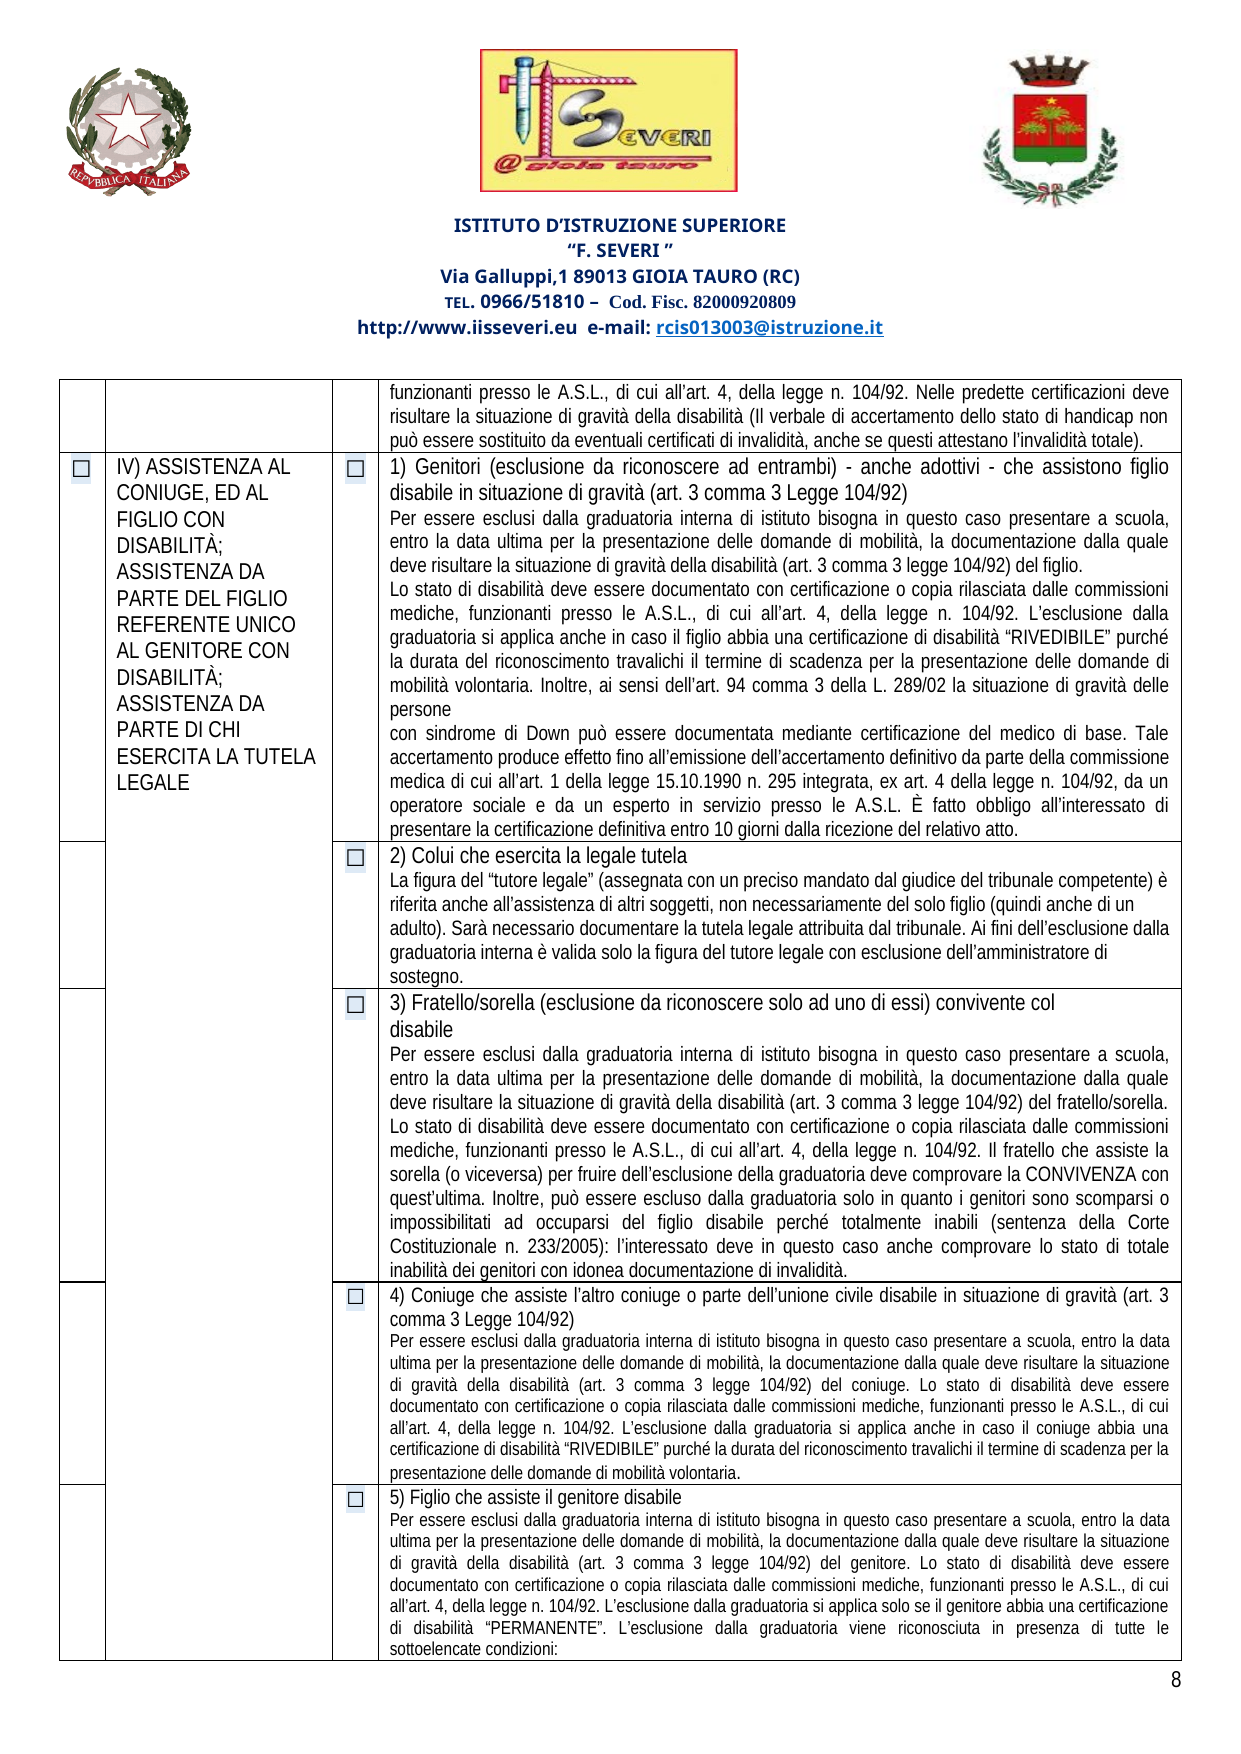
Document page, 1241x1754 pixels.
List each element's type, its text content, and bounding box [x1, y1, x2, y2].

table_cell [60, 1283, 105, 1484]
table_cell [60, 842, 105, 988]
table_cell [60, 989, 105, 1281]
table_cell [333, 989, 378, 1281]
picture [969, 49, 1131, 209]
table_cell [333, 1485, 378, 1660]
table_cell IV) ASSISTENZA AL CONIUGE, ED AL FIGLIO CON DISABILITÀ; ASSISTENZA DA PARTE DEL FIGLIO REFERENTE UNICO AL GENITORE CON DISABILITÀ; ASSISTENZA DA PARTE DI CHI ESERCITA LA TUTELA LEGALE [106, 453, 332, 1660]
table_cell [333, 453, 378, 841]
table_cell 2) Colui che esercita la legale tutela La figura del “tutore legale” (assegnata con un preciso mandato dal giudice del tribunale competente) è riferita anche all’assistenza di altri soggetti, non necessariamente del solo figlio (quindi anche di un adulto). Sarà necessario documentare la tutela legale attribuita dal tribunale. Ai fini dell’esclusione dalla graduatoria interna è valida solo la figura del tutore legale con esclusione dell’amministratore di sostegno. [379, 842, 1181, 988]
table_cell [333, 380, 378, 452]
table_cell 1) Genitori (esclusione da riconoscere ad entrambi) - anche adottivi - che assistono figlio disabile in situazione di gravità (art. 3 comma 3 Legge 104/92) Per essere esclusi dalla graduatoria interna di istituto bisogna in questo caso presentare a scuola, entro la data ultima per la presentazione delle domande di mobilità, la documentazione dalla quale deve risultare la situazione di gravità della disabilità (art. 3 comma 3 legge 104/92) del figlio. Lo stato di disabilità deve essere documentato con certificazione o copia rilasciata dalle commissioni mediche, funzionanti presso le A.S.L., di cui all’art. 4, della legge n. 104/92. L’esclusione dalla graduatoria si applica anche in caso il figlio abbia una certificazione di disabilità “RIVEDIBILE” purché la durata del riconoscimento travalichi il termine di scadenza per la presentazione delle domande di mobilità volontaria. Inoltre, ai sensi dell’art. 94 comma 3 della L. 289/02 la situazione di gravità delle persone con sindrome di Down può essere documentata mediante certificazione del medico di base. Tale accertamento produce effetto fino all’emissione dell’accertamento definitivo da parte della commissione medica di cui all’art. 1 della legge 15.10.1990 n. 295 integrata, ex art. 4 della legge n. 104/92, da un operatore sociale e da un esperto in servizio presso le A.S.L. È fatto obbligo all’interessato di presentare la certificazione definitiva entro 10 giorni dalla ricezione del relativo atto. [379, 453, 1181, 841]
picture [480, 49, 738, 192]
table_cell [60, 453, 105, 841]
table_cell [333, 842, 378, 988]
table_cell 3) Fratello/sorella (esclusione da riconoscere solo ad uno di essi) convivente col disabile Per essere esclusi dalla graduatoria interna di istituto bisogna in questo caso presentare a scuola, entro la data ultima per la presentazione delle domande di mobilità, la documentazione dalla quale deve risultare la situazione di gravità della disabilità (art. 3 comma 3 legge 104/92) del fratello/sorella. Lo stato di disabilità deve essere documentato con certificazione o copia rilasciata dalle commissioni mediche, funzionanti presso le A.S.L., di cui all’art. 4, della legge n. 104/92. Il fratello che assiste la sorella (o viceversa) per fruire dell’esclusione della graduatoria deve comprovare la CONVIVENZA con quest’ultima. Inoltre, può essere escluso dalla graduatoria solo in quanto i genitori sono scomparsi o impossibilitati ad occuparsi del figlio disabile perché totalmente inabili (sentenza della Corte Costituzionale n. 233/2005): l’interessato deve in questo caso anche comprovare lo stato di totale inabilità dei genitori con idonea documentazione di invalidità. [379, 989, 1181, 1281]
table_cell 4) Coniuge che assiste l’altro coniuge o parte dell’unione civile disabile in situazione di gravità (art. 3 comma 3 Legge 104/92) Per essere esclusi dalla graduatoria interna di istituto bisogna in questo caso presentare a scuola, entro la data ultima per la presentazione delle domande di mobilità, la documentazione dalla quale deve risultare la situazione di gravità della disabilità (art. 3 comma 3 legge 104/92) del coniuge. Lo stato di disabilità deve essere documentato con certificazione o copia rilasciata dalle commissioni mediche, funzionanti presso le A.S.L., di cui all’art. 4, della legge n. 104/92. L’esclusione dalla graduatoria si applica anche in caso il coniuge abbia una certificazione di disabilità “RIVEDIBILE” purché la durata del riconoscimento travalichi il termine di scadenza per la presentazione delle domande di mobilità volontaria. [379, 1283, 1181, 1484]
picture [61, 66, 198, 197]
table_cell [60, 1485, 105, 1660]
table_cell [333, 1283, 378, 1484]
